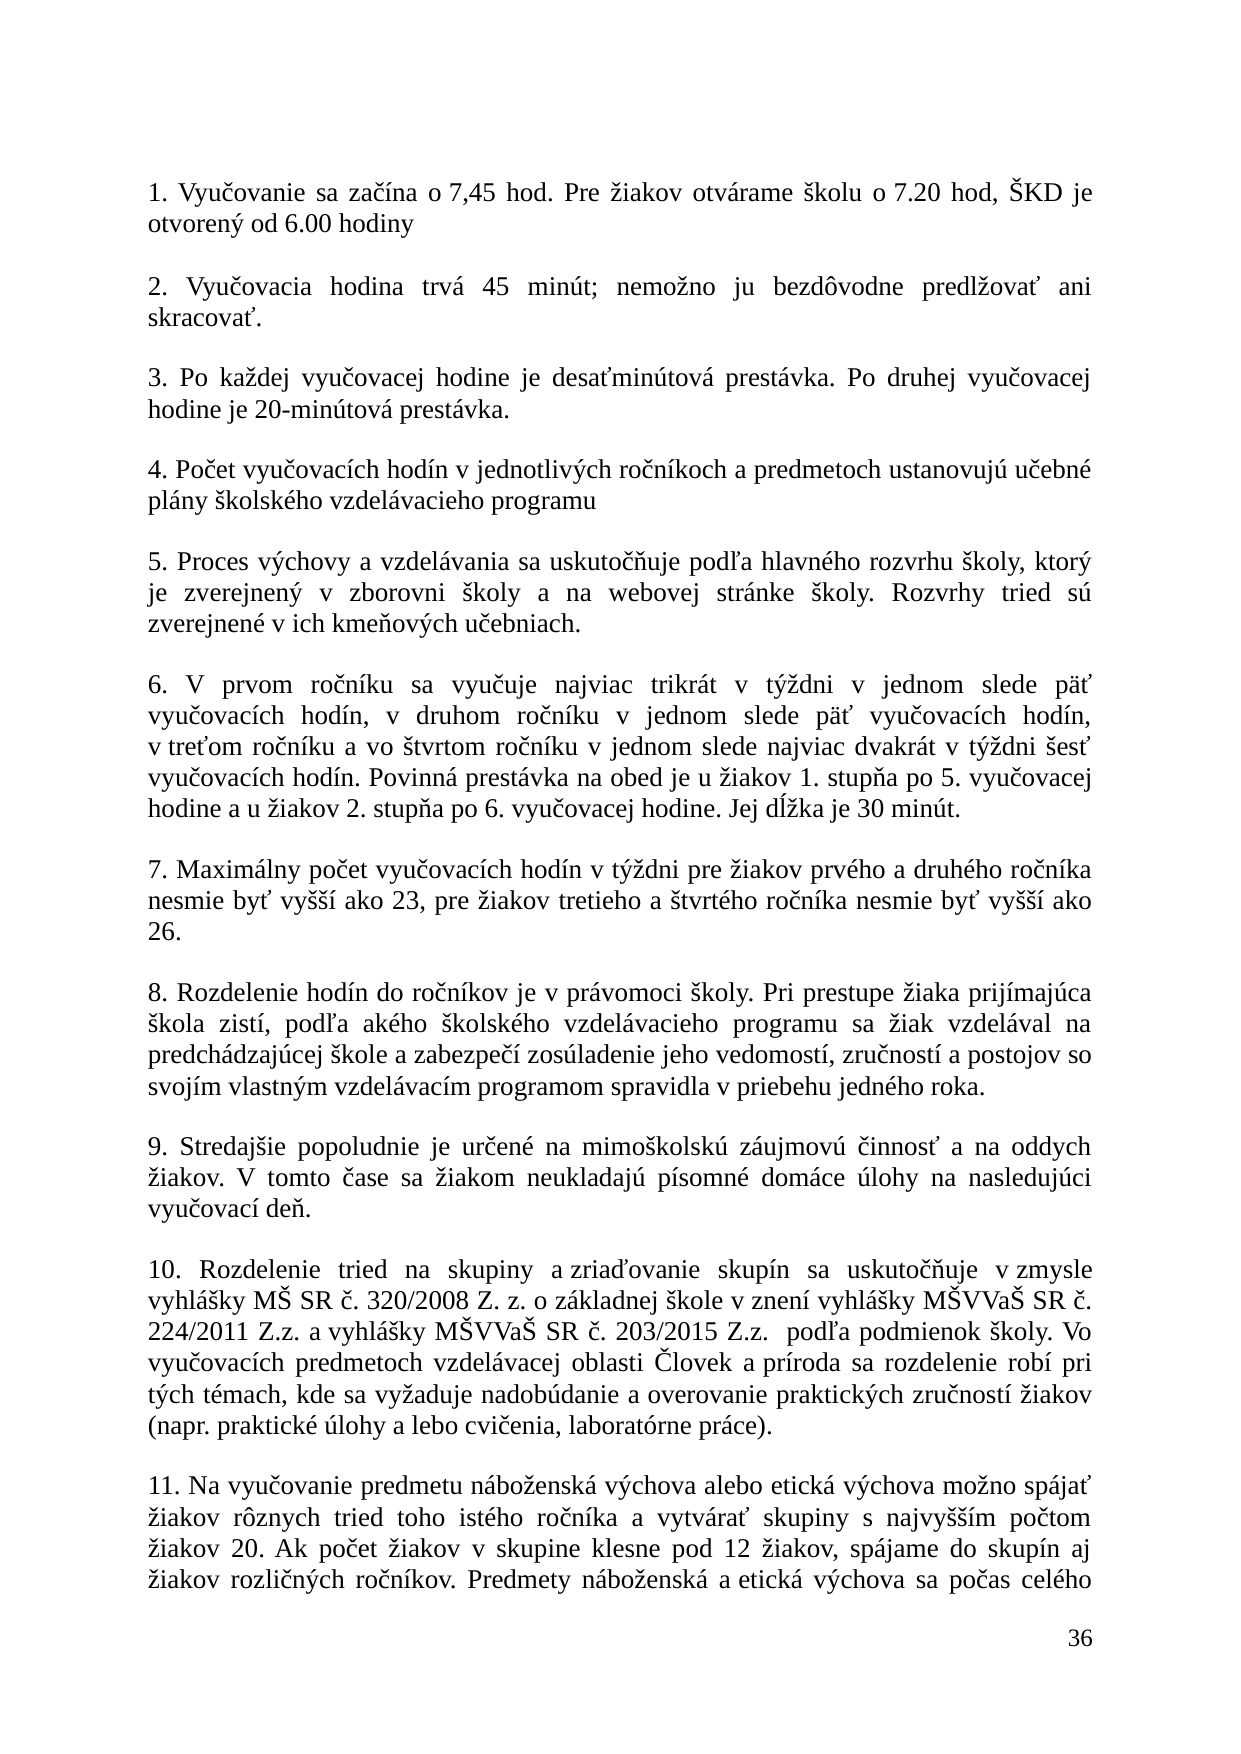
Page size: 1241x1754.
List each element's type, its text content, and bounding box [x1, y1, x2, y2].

text 3. Po každej vyučovacej hodine je desaťminútová prestávka. Po druhej vyučovacej hodine je 20-minútová prestávka. [148, 362, 1093, 424]
text 10. Rozdelenie tried na skupiny a zriaďovanie skupín sa uskutočňuje v zmysle vyhlášky MŠ SR č. 320/2008 Z. z. o základnej škole v znení vyhlášky MŠVVaŠ SR č. 224/2011 Z.z. a vyhlášky MŠVVaŠ SR č. 203/2015 Z.z. podľa podmienok školy. Vo vyučovacích predmetoch vzdelávacej oblasti Človek a príroda sa rozdelenie robí pri tých témach, kde sa vyžaduje nadobúdanie a overovanie praktických zručností žiakov (napr. praktické úlohy a lebo cvičenia, laboratórne práce). [148, 1253, 1093, 1440]
text 9. Stredajšie popoludnie je určené na mimoškolskú záujmovú činnosť a na oddych žiakov. V tomto čase sa žiakom neukladajú písomné domáce úlohy na nasledujúci vyučovací deň. [148, 1130, 1093, 1224]
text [148, 1469, 1093, 1594]
text 6. V prvom ročníku sa vyučuje najviac trikrát v týždni v jednom slede päť vyučovacích hodín, v druhom ročníku v jednom slede päť vyučovacích hodín, v treťom ročníku a vo štvrtom ročníku v jednom slede najviac dvakrát v týždni šesť vyučovacích hodín. Povinná prestávka na obed je u žiakov 1. stupňa po 5. vyučovacej hodine a u žiakov 2. stupňa po 6. vyučovacej hodine. Jej dĺžka je 30 minút. [148, 668, 1093, 824]
text 1. Vyučovanie sa začína o 7,45 hod. Pre žiakov otvárame školu o 7.20 hod, ŠKD je otvorený od 6.00 hodiny [148, 176, 1093, 239]
text 7. Maximálny počet vyučovacích hodín v týždni pre žiakov prvého a druhého ročníka nesmie byť vyšší ako 23, pre žiakov tretieho a štvrtého ročníka nesmie byť vyšší ako 26. [148, 853, 1093, 947]
text 5. Proces výchovy a vzdelávania sa uskutočňuje podľa hlavného rozvrhu školy, ktorý je zverejnený v zborovni školy a na webovej stránke školy. Rozvrhy tried sú zverejnené v ich kmeňových učebniach. [148, 545, 1093, 638]
text 2. Vyučovacia hodina trvá 45 minút; nemožno ju bezdôvodne predlžovať ani skracovať. [148, 270, 1093, 332]
text 8. Rozdelenie hodín do ročníkov je v právomoci školy. Pri prestupe žiaka prijímajúca škola zistí, podľa akého školského vzdelávacieho programu sa žiak vzdelával na predchádzajúcej škole a zabezpečí zosúladenie jeho vedomostí, zručností a postojov so svojím vlastným vzdelávacím programom spravidla v priebehu jedného roka. [148, 976, 1093, 1101]
text 4. Počet vyučovacích hodín v jednotlivých ročníkoch a predmetoch ustanovujú učebné plány školského vzdelávacieho programu [148, 453, 1093, 516]
